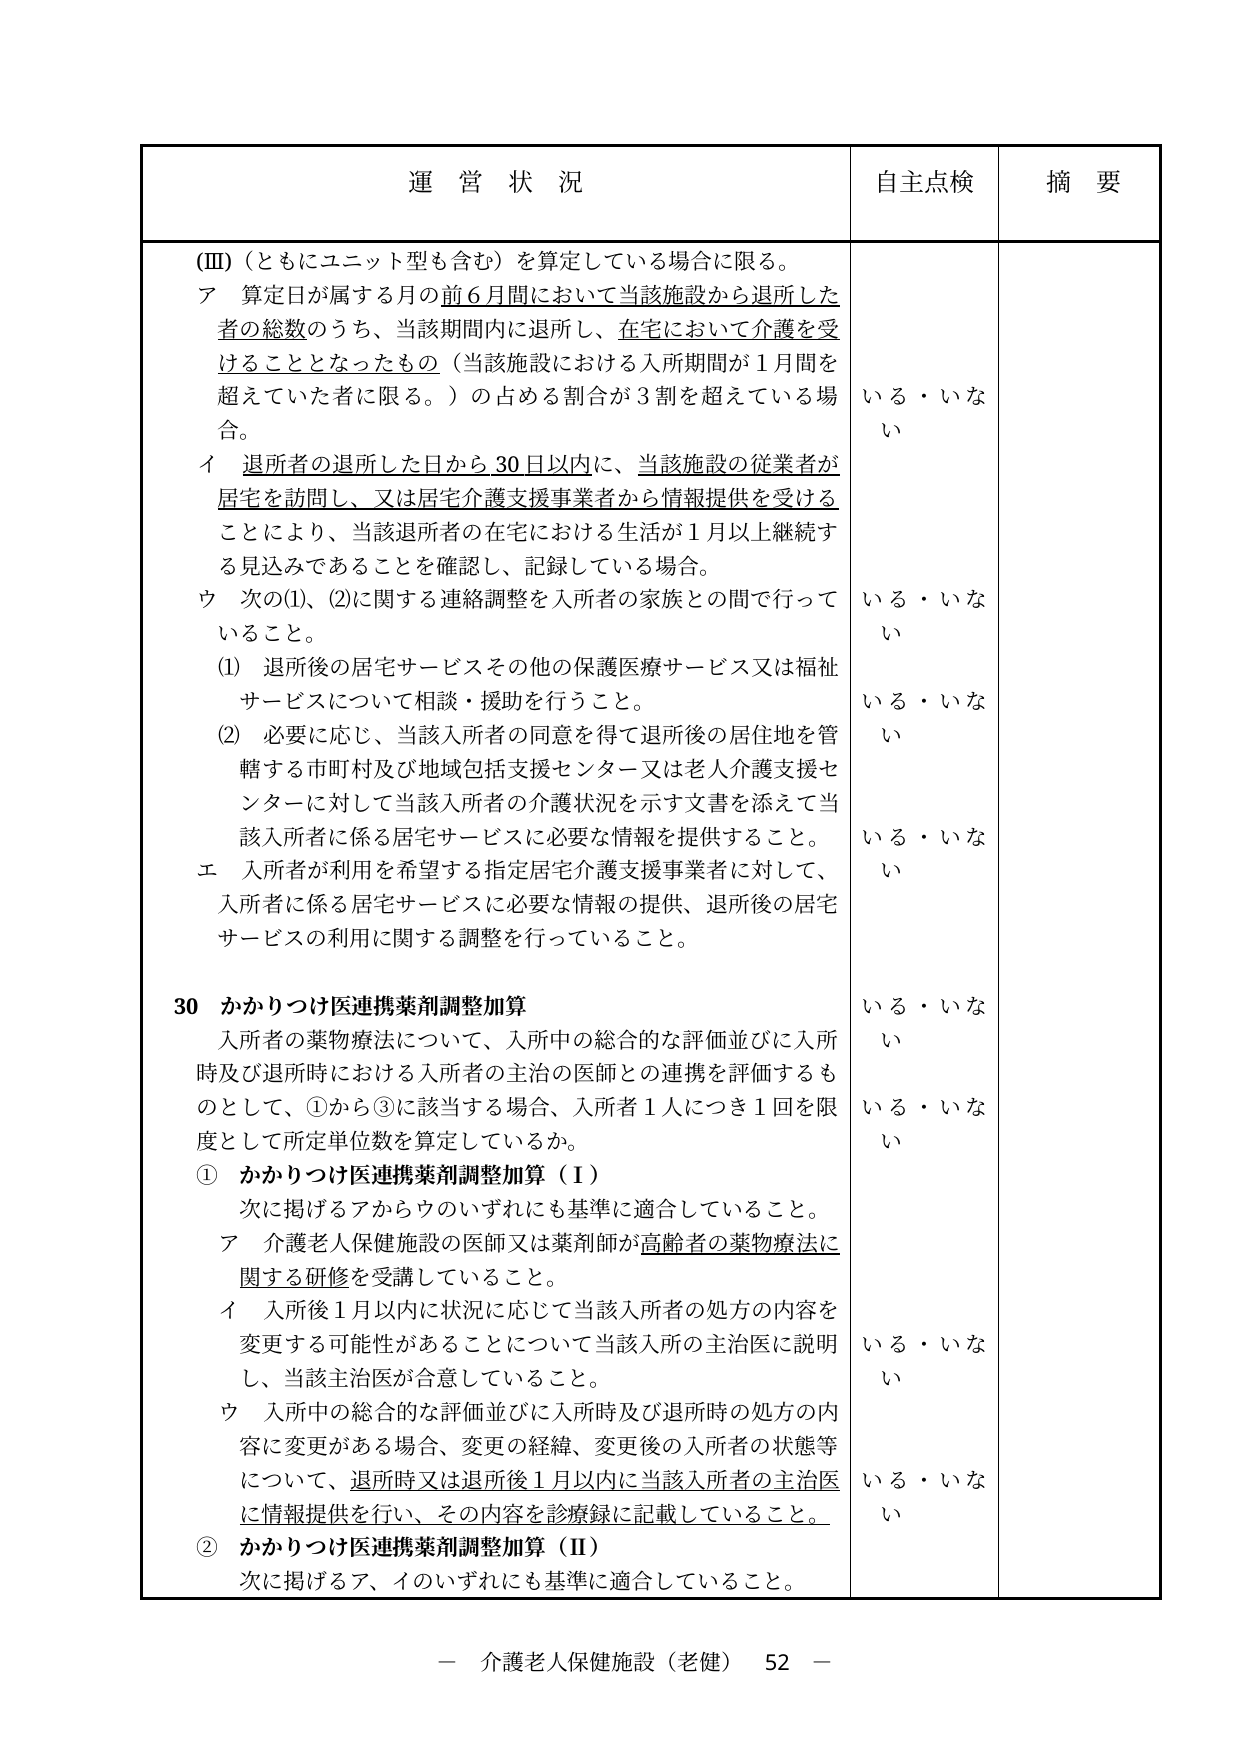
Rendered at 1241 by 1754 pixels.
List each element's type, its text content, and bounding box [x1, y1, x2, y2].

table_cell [999, 243, 1159, 1597]
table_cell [851, 243, 998, 1597]
table_header 運 営 状 況 [143, 147, 850, 240]
table_header 摘 要 [999, 147, 1159, 240]
table_header 自主点検 [851, 147, 998, 240]
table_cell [143, 243, 850, 1597]
